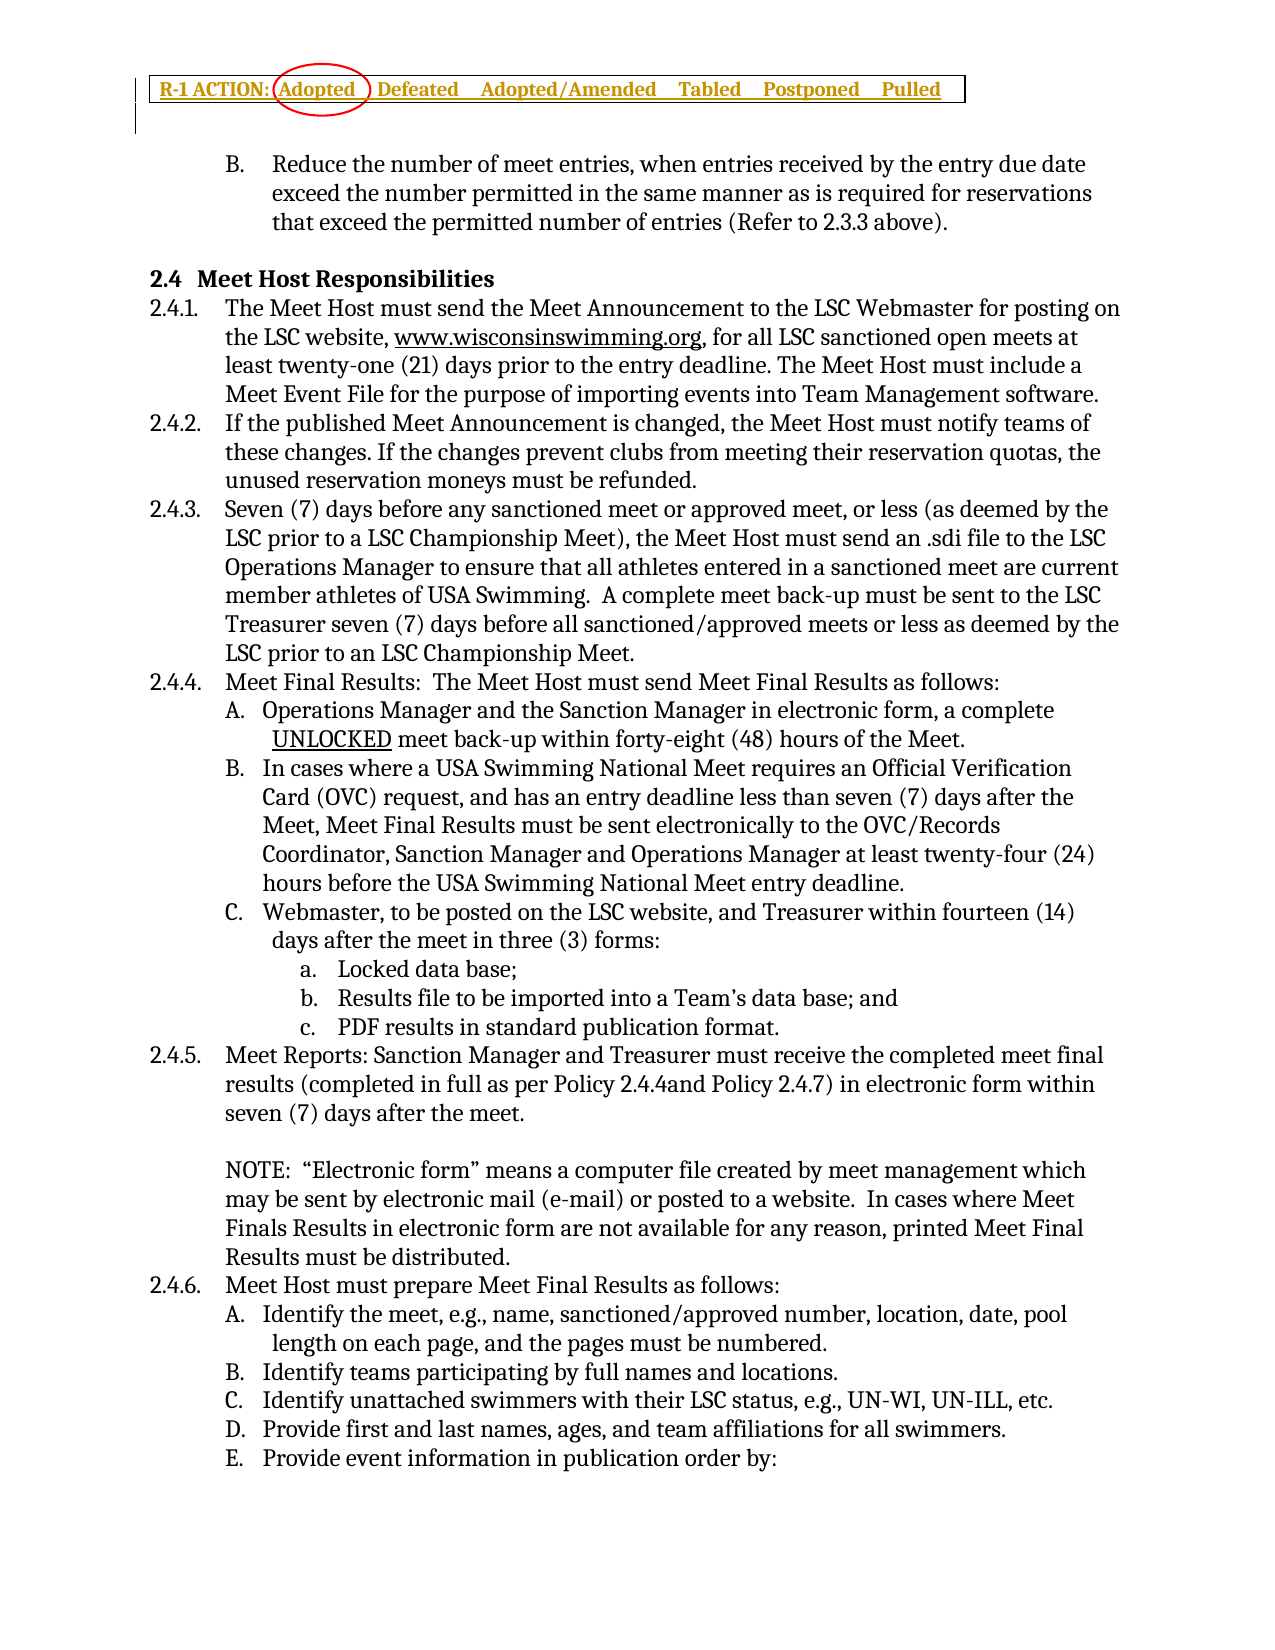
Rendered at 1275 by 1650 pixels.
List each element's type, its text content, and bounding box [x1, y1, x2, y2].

list Identify teams participating by full names and locations. [225, 1357, 1125, 1386]
list Seven (7) days before any sanctioned meet or approved meet, or less (as deemed by the LSC prior to a LSC Championship Meet), the Meet Host must send an .sdi file to the LSC Operations Manager to ensure that all athletes entered in a sanctioned meet are current member athletes of USA Swimming. A complete meet back-up must be sent to the LSC Treasurer seven (7) days before all sanctioned/approved meets or less as deemed by the LSC prior to an LSC Championship Meet. [150, 495, 1125, 667]
list Results file to be imported into a Team’s data base; and [300, 984, 1125, 1012]
list PDF results in standard publication format. [300, 1012, 1125, 1041]
list Identify unattached swimmers with their LSC status, e.g., UN-WI, UN-ILL, etc. [225, 1386, 1125, 1415]
text NOTE: “Electronic form” means a computer file created by meet management which may be sent by electronic mail (e-mail) or posted to a website. In cases where Meet Finals Results in electronic form are not available for any reason, printed Meet Final Results must be distributed. [225, 1156, 1125, 1271]
list Provide event information in publication order by: [225, 1444, 1125, 1472]
list Provide first and last names, ages, and team affiliations for all swimmers. [225, 1415, 1125, 1444]
list Meet Host must prepare Meet Final Results as follows: [150, 1271, 1125, 1300]
list Meet Final Results: The Meet Host must send Meet Final Results as follows: [150, 667, 1125, 696]
list Webmaster, to be posted on the LSC website, and Treasurer within fourteen (14) days after the meet in three (3) forms: [225, 897, 1125, 955]
list Locked data base; [300, 955, 1125, 984]
list If the published Meet Announcement is changed, the Meet Host must notify teams of these changes. If the changes prevent clubs from meeting their reservation quotas, the unused reservation moneys must be refunded. [150, 409, 1125, 495]
list In cases where a USA Swimming National Meet requires an Official Verification Card (OVC) request, and has an entry deadline less than seven (7) days after the Meet, Meet Final Results must be sent electronically to the OVC/Records Coordinator, Sanction Manager and Operations Manager at least twenty-four (24) hours before the USA Swimming National Meet entry deadline. [225, 754, 1125, 897]
list Meet Host Responsibilities [150, 265, 1125, 294]
list Operations Manager and the Sanction Manager in electronic form, a complete UNLOCKED meet back-up within forty-eight (48) hours of the Meet. [225, 696, 1125, 754]
list The Meet Host must send the Meet Announcement to the LSC Webmaster for posting on the LSC website, www.wisconsinswimming.org, for all LSC sanctioned open meets at least twenty-one (21) days prior to the entry deadline. The Meet Host must include a Meet Event File for the purpose of importing events into Team Management software. [150, 294, 1125, 409]
list Identify the meet, e.g., name, sanctioned/approved number, location, date, pool length on each page, and the pages must be numbered. [225, 1300, 1125, 1357]
list Reduce the number of meet entries, when entries received by the entry due date exceed the number permitted in the same manner as is required for reservations that exceed the permitted number of entries (Refer to 2.3.3 above). [225, 150, 1125, 236]
list Meet Reports: Sanction Manager and Treasurer must receive the completed meet final results (completed in full as per Policy 2.4.4and Policy 2.4.7) in electronic form within seven (7) days after the meet. [150, 1041, 1125, 1127]
